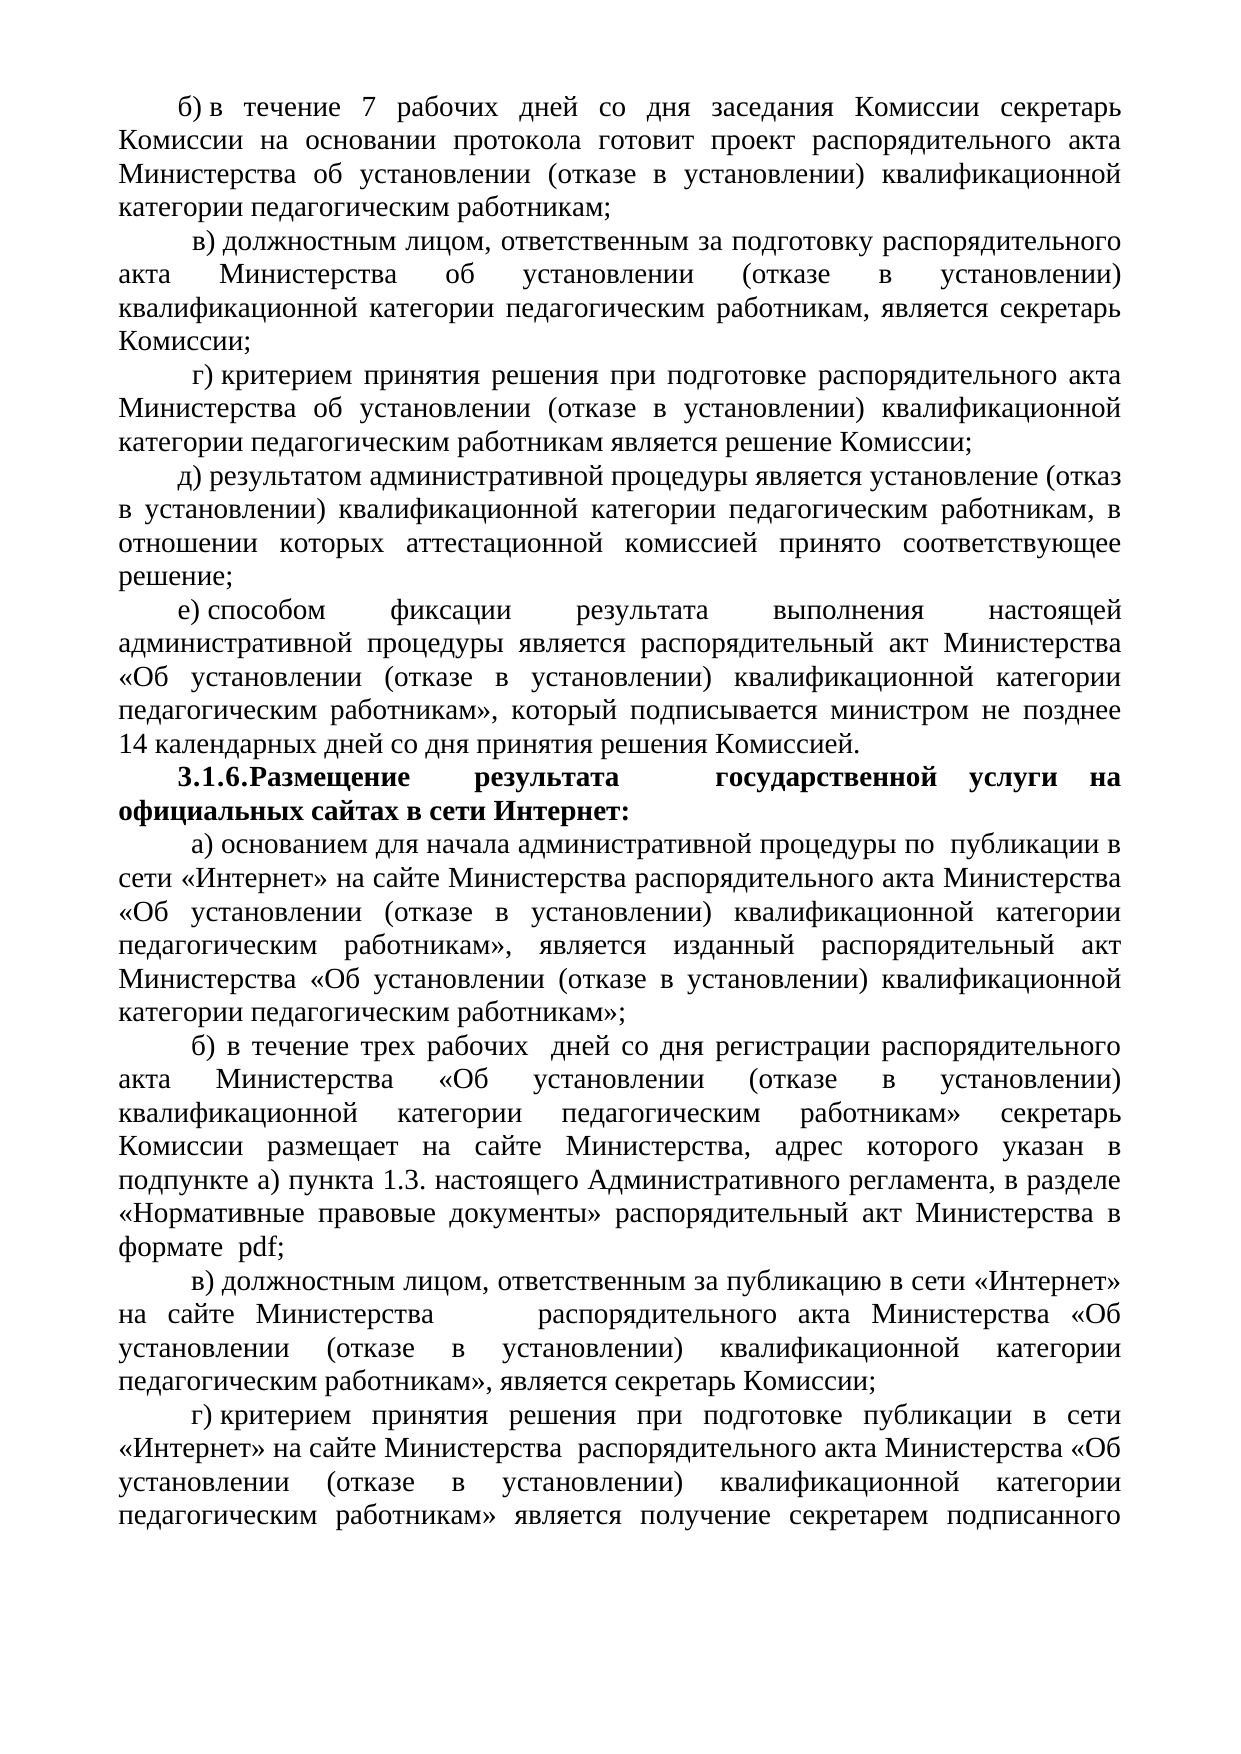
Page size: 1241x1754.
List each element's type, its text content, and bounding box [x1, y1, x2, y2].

text 3.1.6.Размещение результата государственной услуги на официальных сайтах в сети Интернет: [118, 759, 1122, 827]
text г) критерием принятия решения при подготовке распорядительного акта Министерства об установлении (отказе в установлении) квалификационной категории педагогическим работникам является решение Комиссии; [118, 357, 1122, 458]
text д) результатом административной процедуры является установление (отказ в установлении) квалификационной категории педагогическим работникам, в отношении которых аттестационной комиссией принято соответствующее решение; [118, 458, 1122, 592]
text а) основанием для начала административной процедуры по публикации в сети «Интернет» на сайте Министерства распорядительного акта Министерства «Об установлении (отказе в установлении) квалификационной категории педагогическим работникам», является изданный распорядительный акт Министерства «Об установлении (отказе в установлении) квалификационной категории педагогическим работникам»; [118, 827, 1122, 1028]
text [118, 1397, 1122, 1531]
text в) должностным лицом, ответственным за подготовку распорядительного акта Министерства об установлении (отказе в установлении) квалификационной категории педагогическим работникам, является секретарь Комиссии; [118, 223, 1122, 357]
text в) должностным лицом, ответственным за публикацию в сети «Интернет» на сайте Министерства распорядительного акта Министерства «Об установлении (отказе в установлении) квалификационной категории педагогическим работникам», является секретарь Комиссии; [118, 1263, 1122, 1397]
text е) способом фиксации результата выполнения настоящей административной процедуры является распорядительный акт Министерства «Об установлении (отказе в установлении) квалификационной категории педагогическим работникам», который подписывается министром не позднее 14 календарных дней со дня принятия решения Комиссией. [118, 592, 1122, 759]
text б) в течение трех рабочих дней со дня регистрации распорядительного акта Министерства «Об установлении (отказе в установлении) квалификационной категории педагогическим работникам» секретарь Комиссии размещает на сайте Министерства, адрес которого указан в подпункте а) пункта 1.3. настоящего Административного регламента, в разделе «Нормативные правовые документы» распорядительный акт Министерства в формате pdf; [118, 1028, 1122, 1263]
text б) в течение 7 рабочих дней со дня заседания Комиссии секретарь Комиссии на основании протокола готовит проект распорядительного акта Министерства об установлении (отказе в установлении) квалификационной категории педагогическим работникам; [118, 89, 1122, 223]
